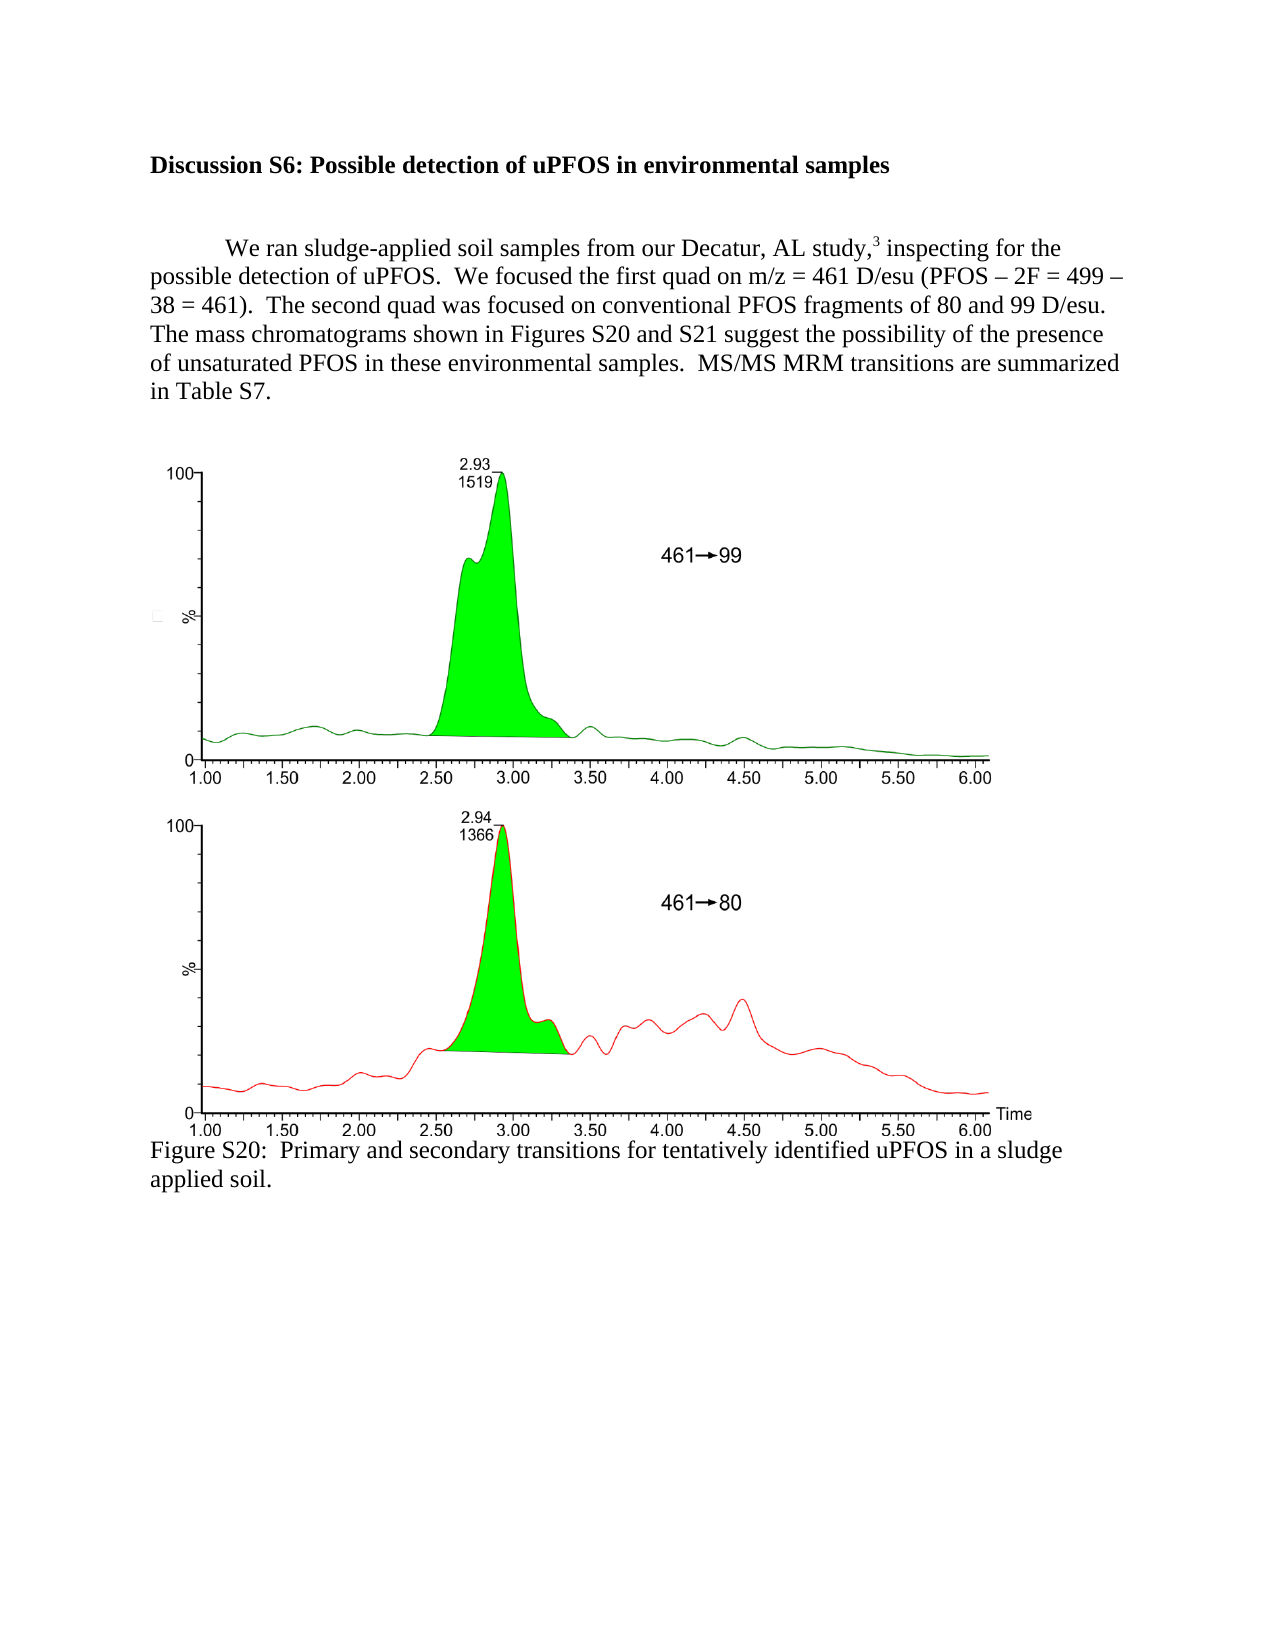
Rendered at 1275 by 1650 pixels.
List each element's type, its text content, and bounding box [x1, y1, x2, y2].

picture [150, 433, 1032, 1136]
text We ran sludge-applied soil samples from our Decatur, AL study,3 inspecting for the possible detection of uPFOS. We focused the first quad on m/z = 461 D/esu (PFOS – 2F = 499 – 38 = 461). The second quad was focused on conventional PFOS fragments of 80 and 99 D/esu. The mass chromatograms shown in Figures S20 and S21 suggest the possibility of the presence of unsaturated PFOS in these environmental samples. MS/MS MRM transitions are summarized in Table S7. [150, 233, 1125, 405]
text Figure S20: Primary and secondary transitions for tentatively identified uPFOS in a sludge applied soil. [150, 1135, 1125, 1193]
text Discussion S6: Possible detection of uPFOS in environmental samples [150, 150, 1125, 179]
